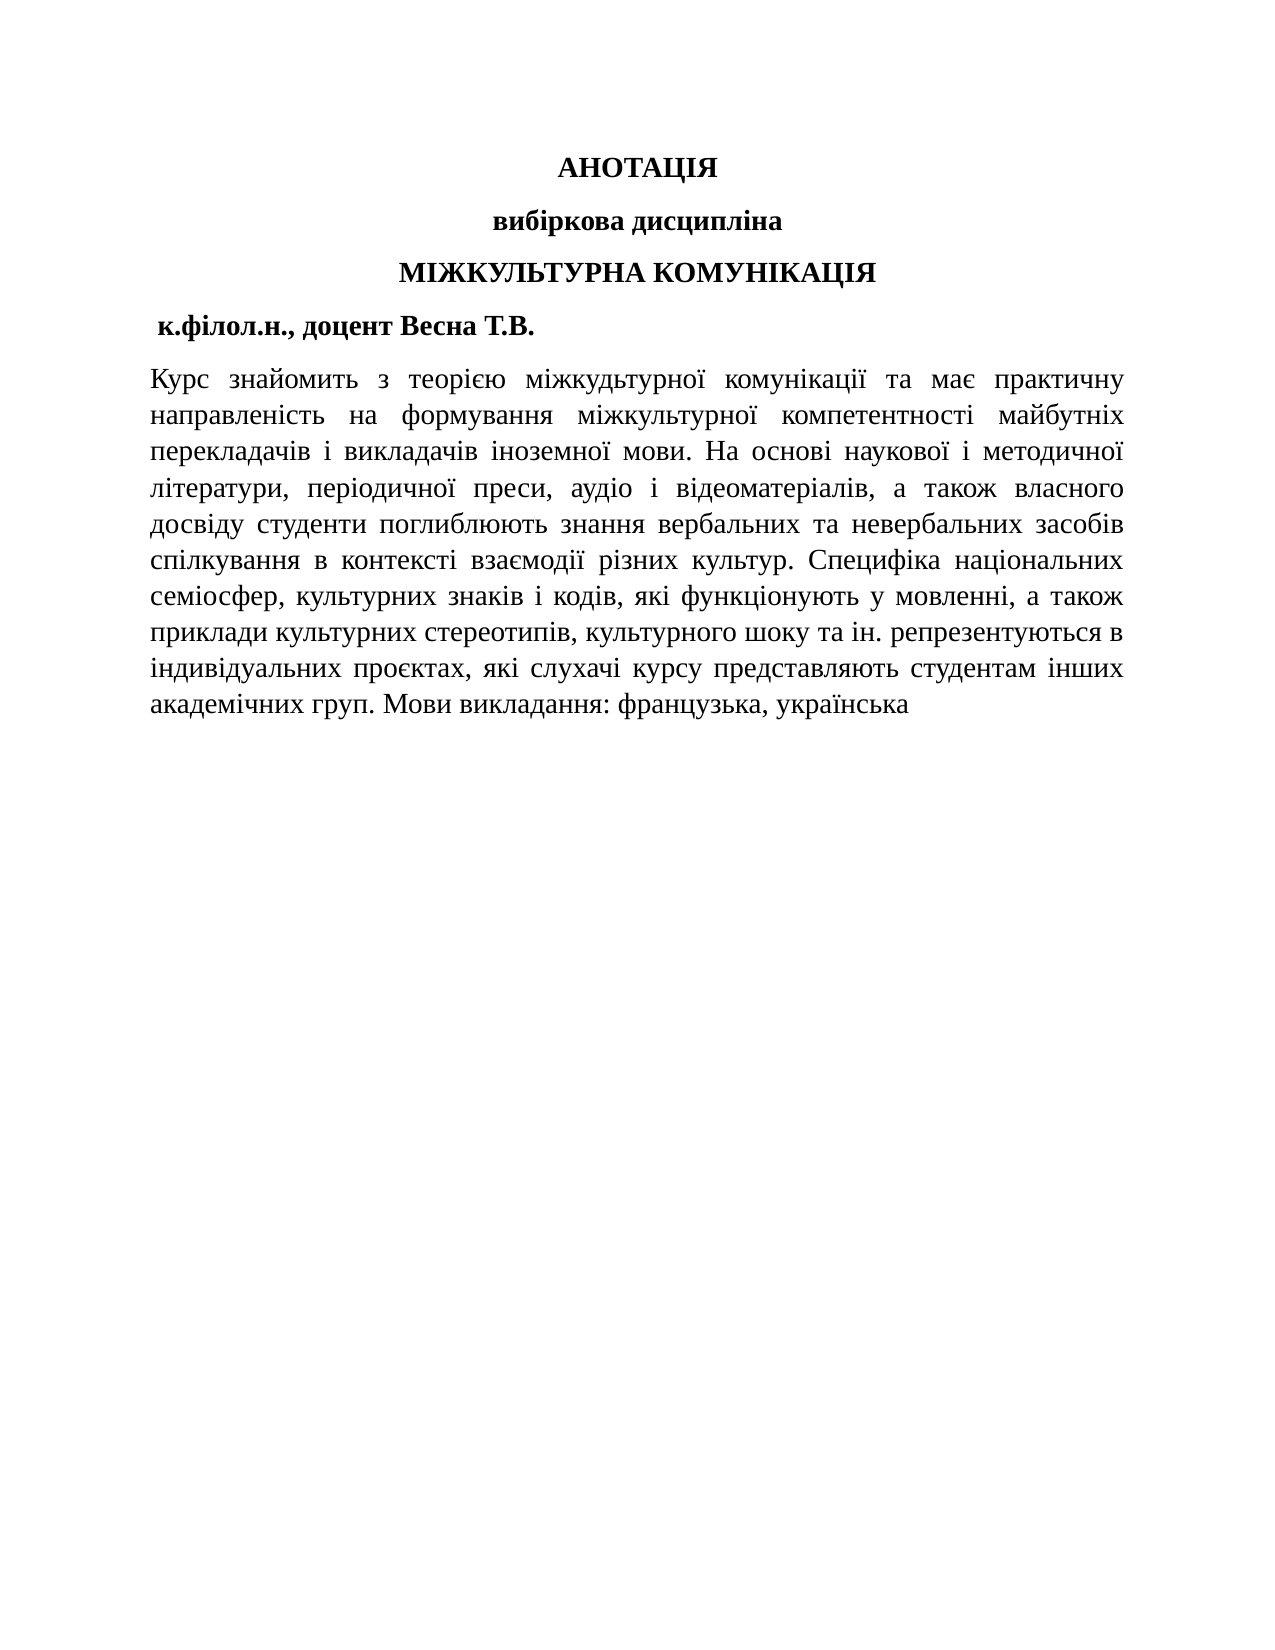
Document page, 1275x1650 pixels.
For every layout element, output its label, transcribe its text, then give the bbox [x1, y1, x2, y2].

text вибіркова дисципліна [150, 203, 1125, 236]
text АНОТАЦІЯ [150, 150, 1125, 183]
text к.філол.н., доцент Весна Т.В. [150, 308, 1125, 342]
text МІЖКУЛЬТУРНА КОМУНІКАЦІЯ [150, 256, 1125, 289]
text Курс знайомить з теорією міжкудьтурної комунікації та має практичну направленість на формування міжкультурної компетентності майбутніх перекладачів і викладачів іноземної мови. На основі наукової і методичної літератури, періодичної преси, аудіо і відеоматеріалів, а також власного досвіду студенти поглиблюють знання вербальних та невербальних засобів спілкування в контексті взаємодії різних культур. Специфіка національних семіосфер, культурних знаків і кодів, які функціонують у мовленні, а також приклади культурних стереотипів, культурного шоку та ін. репрезентуються в індивідуальних проєктах, які слухачі курсу представляють студентам інших академічних груп. Мови викладання: французька, українська [150, 361, 1125, 720]
